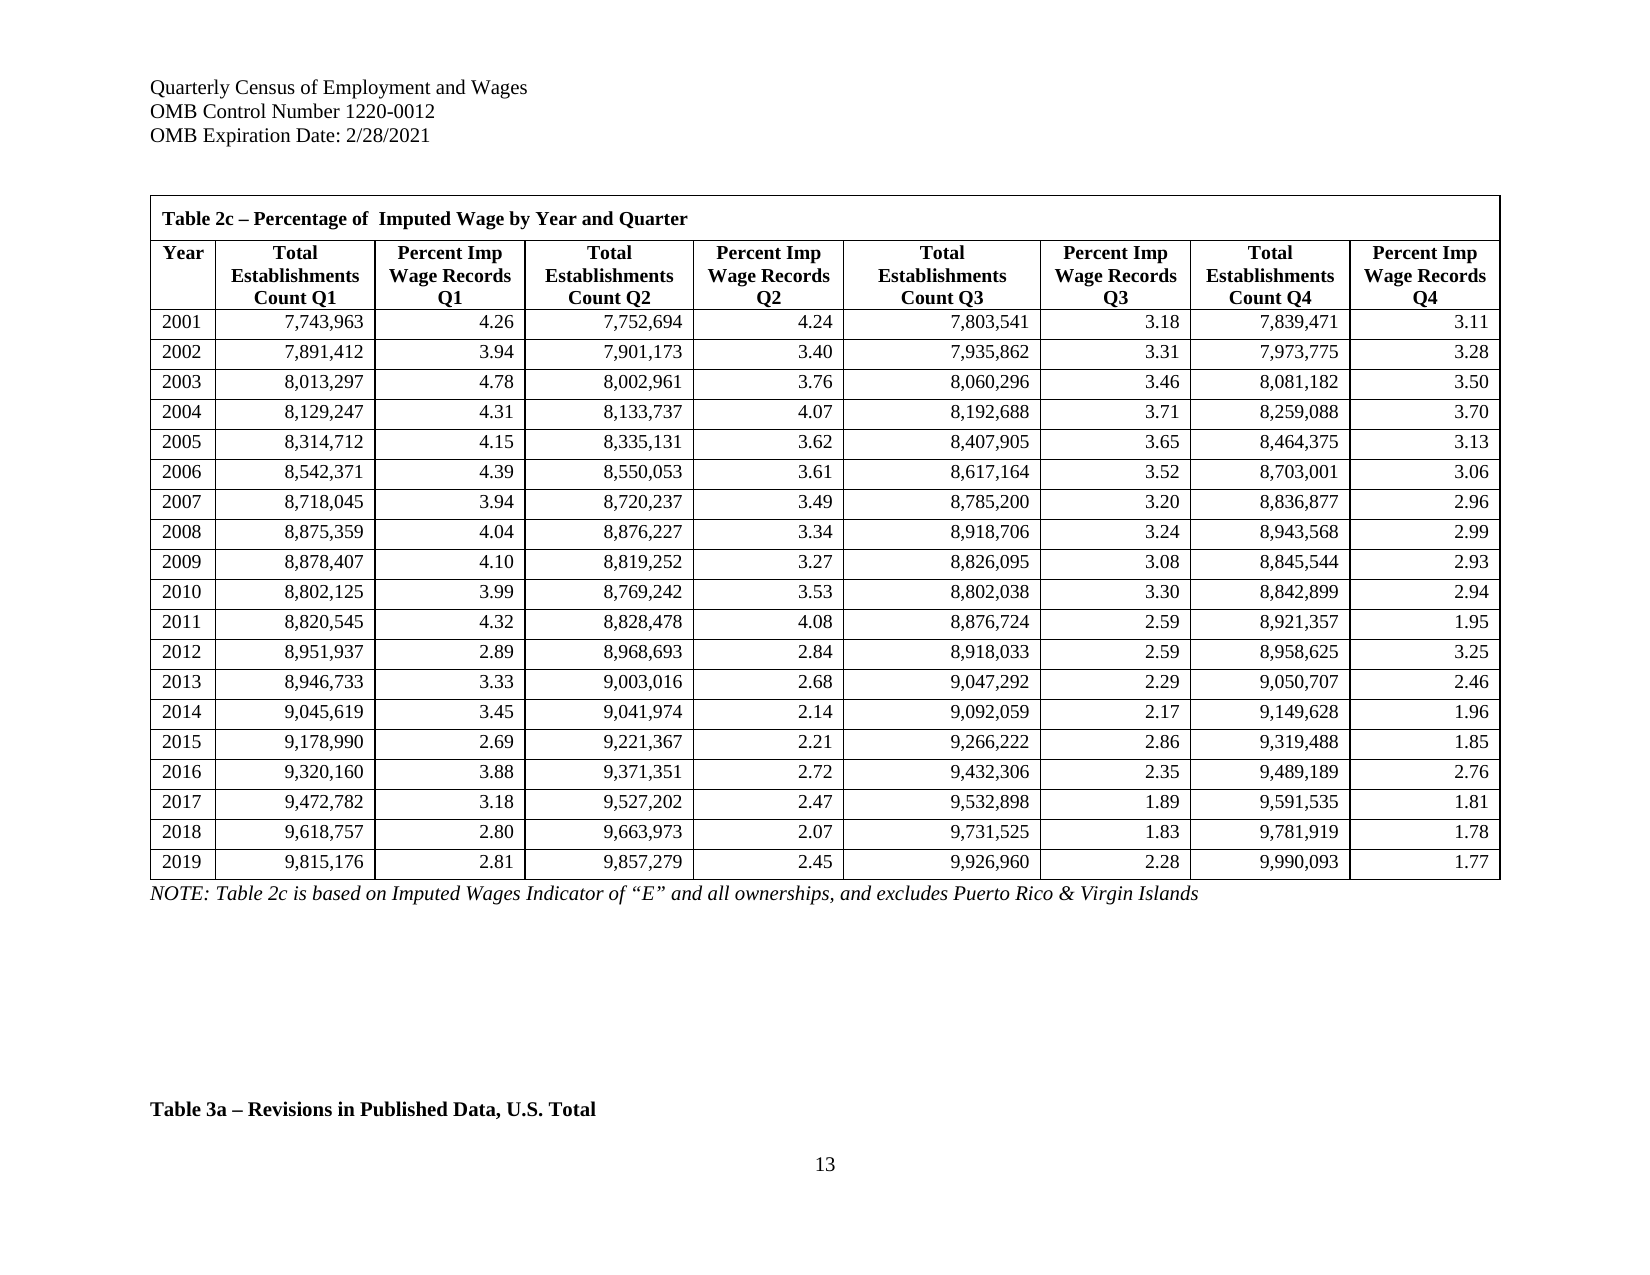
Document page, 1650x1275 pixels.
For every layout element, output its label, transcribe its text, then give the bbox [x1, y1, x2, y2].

table_cell 7,891,412 [216, 340, 374, 369]
table_cell 8,464,375 [1191, 430, 1349, 459]
table_cell 4.31 [376, 400, 524, 429]
table_cell Percent Imp Wage Records Q2 [694, 241, 843, 309]
table_cell 3.50 [1351, 370, 1499, 399]
table_cell 2002 [151, 340, 215, 369]
table_cell 8,703,001 [1191, 460, 1349, 489]
table_cell 2.59 [1041, 640, 1190, 669]
table_cell 3.99 [376, 580, 524, 609]
table_cell 8,828,478 [526, 610, 693, 639]
table_cell 2.96 [1351, 490, 1499, 519]
text Table 3a – Revisions in Published Data, U.S. Total [150, 1097, 1500, 1121]
table_cell 8,407,905 [844, 430, 1040, 459]
table_header Table 2c – Percentage of Imputed Wage by Year and Quarter [151, 196, 1499, 240]
table_cell 2015 [151, 730, 215, 759]
table_cell 4.07 [694, 400, 843, 429]
table_cell 8,785,200 [844, 490, 1040, 519]
table_cell 8,718,045 [216, 490, 374, 519]
table_cell Year [151, 241, 215, 309]
table_cell 2.72 [694, 760, 843, 789]
table_cell 1.95 [1351, 610, 1499, 639]
table_cell 8,918,033 [844, 640, 1040, 669]
table_cell 8,878,407 [216, 550, 374, 579]
table_cell 9,489,189 [1191, 760, 1349, 789]
table_cell 3.94 [376, 340, 524, 369]
table_cell 9,319,488 [1191, 730, 1349, 759]
table_cell 2.89 [376, 640, 524, 669]
table_cell 9,663,973 [526, 820, 693, 849]
table_cell 3.45 [376, 700, 524, 729]
table_cell 8,550,053 [526, 460, 693, 489]
table_cell 8,918,706 [844, 520, 1040, 549]
table_cell 2.28 [1041, 850, 1190, 879]
table_cell 8,769,242 [526, 580, 693, 609]
table_cell 8,876,227 [526, 520, 693, 549]
table_cell 4.08 [694, 610, 843, 639]
table_cell 8,946,733 [216, 670, 374, 699]
table_cell 8,842,899 [1191, 580, 1349, 609]
table_cell 2.93 [1351, 550, 1499, 579]
table_cell 2.68 [694, 670, 843, 699]
table_cell 9,041,974 [526, 700, 693, 729]
table_cell 7,839,471 [1191, 310, 1349, 339]
table_cell 8,968,693 [526, 640, 693, 669]
table_cell 8,013,297 [216, 370, 374, 399]
table_cell 2.69 [376, 730, 524, 759]
table_cell 3.88 [376, 760, 524, 789]
table_cell 2.80 [376, 820, 524, 849]
table_cell Total Establishments Count Q2 [526, 241, 693, 309]
table_cell 3.94 [376, 490, 524, 519]
table_cell 8,951,937 [216, 640, 374, 669]
table_cell 2018 [151, 820, 215, 849]
table_cell 3.11 [1351, 310, 1499, 339]
table_cell 8,002,961 [526, 370, 693, 399]
table_cell Percent Imp Wage Records Q3 [1041, 241, 1190, 309]
table_cell 9,432,306 [844, 760, 1040, 789]
table_cell 3.33 [376, 670, 524, 699]
table_cell 9,990,093 [1191, 850, 1349, 879]
table_cell 3.24 [1041, 520, 1190, 549]
table_cell 9,527,202 [526, 790, 693, 819]
table_cell Total Establishments Count Q1 [216, 241, 374, 309]
table_cell 7,901,173 [526, 340, 693, 369]
table_cell 3.27 [694, 550, 843, 579]
table_cell 4.04 [376, 520, 524, 549]
table_cell Total Establishments Count Q4 [1191, 241, 1349, 309]
table_cell 8,958,625 [1191, 640, 1349, 669]
table_cell 8,314,712 [216, 430, 374, 459]
table_cell 9,371,351 [526, 760, 693, 789]
table_cell 2.14 [694, 700, 843, 729]
table_cell Total Establishments Count Q3 [844, 241, 1040, 309]
table_cell Percent Imp Wage Records Q4 [1351, 241, 1499, 309]
table_cell Percent Imp Wage Records Q1 [376, 241, 524, 309]
table_cell 9,618,757 [216, 820, 374, 849]
table_cell 9,047,292 [844, 670, 1040, 699]
table_cell 2017 [151, 790, 215, 819]
table_cell 2005 [151, 430, 215, 459]
table_cell 2.45 [694, 850, 843, 879]
table_cell 9,178,990 [216, 730, 374, 759]
table_cell 2.29 [1041, 670, 1190, 699]
table_cell 8,845,544 [1191, 550, 1349, 579]
table_cell 4.15 [376, 430, 524, 459]
table_cell 8,802,038 [844, 580, 1040, 609]
table_cell 3.18 [1041, 310, 1190, 339]
table_cell 7,973,775 [1191, 340, 1349, 369]
table_cell 9,092,059 [844, 700, 1040, 729]
table_cell 9,591,535 [1191, 790, 1349, 819]
table_cell 2.59 [1041, 610, 1190, 639]
table_cell 4.10 [376, 550, 524, 579]
table_cell 3.06 [1351, 460, 1499, 489]
table_cell 8,129,247 [216, 400, 374, 429]
table_cell 8,192,688 [844, 400, 1040, 429]
table_cell 8,081,182 [1191, 370, 1349, 399]
table_cell 9,221,367 [526, 730, 693, 759]
table_cell 2.94 [1351, 580, 1499, 609]
table_cell 3.53 [694, 580, 843, 609]
table_cell 8,876,724 [844, 610, 1040, 639]
table_cell 9,266,222 [844, 730, 1040, 759]
table_cell 3.52 [1041, 460, 1190, 489]
table_cell 9,857,279 [526, 850, 693, 879]
table_cell 3.08 [1041, 550, 1190, 579]
table_cell 3.25 [1351, 640, 1499, 669]
table_cell 8,259,088 [1191, 400, 1349, 429]
table_cell 1.83 [1041, 820, 1190, 849]
table_cell 2009 [151, 550, 215, 579]
table_cell 3.20 [1041, 490, 1190, 519]
table_cell 8,875,359 [216, 520, 374, 549]
table_cell 9,731,525 [844, 820, 1040, 849]
table_cell 3.31 [1041, 340, 1190, 369]
table_cell 2.35 [1041, 760, 1190, 789]
table_cell 2.21 [694, 730, 843, 759]
table_cell 3.62 [694, 430, 843, 459]
table_cell 2003 [151, 370, 215, 399]
table_cell 8,921,357 [1191, 610, 1349, 639]
table_cell 8,802,125 [216, 580, 374, 609]
table_cell 3.61 [694, 460, 843, 489]
table_cell 2.84 [694, 640, 843, 669]
table_cell 2013 [151, 670, 215, 699]
table_cell 8,133,737 [526, 400, 693, 429]
table_cell 3.28 [1351, 340, 1499, 369]
table_cell 3.34 [694, 520, 843, 549]
table_cell 2.46 [1351, 670, 1499, 699]
table_cell 2016 [151, 760, 215, 789]
table_cell 3.46 [1041, 370, 1190, 399]
table_cell 3.65 [1041, 430, 1190, 459]
table_cell 3.30 [1041, 580, 1190, 609]
table_cell 2.17 [1041, 700, 1190, 729]
table_cell 8,820,545 [216, 610, 374, 639]
table_cell 8,542,371 [216, 460, 374, 489]
table_cell 9,815,176 [216, 850, 374, 879]
table_cell 8,943,568 [1191, 520, 1349, 549]
table_cell 3.40 [694, 340, 843, 369]
table_cell 3.13 [1351, 430, 1499, 459]
table_cell 2008 [151, 520, 215, 549]
table_cell 2.99 [1351, 520, 1499, 549]
table_cell 4.32 [376, 610, 524, 639]
table_cell 9,003,016 [526, 670, 693, 699]
table_cell 8,060,296 [844, 370, 1040, 399]
table_cell 3.70 [1351, 400, 1499, 429]
table_cell 9,926,960 [844, 850, 1040, 879]
table_cell 1.85 [1351, 730, 1499, 759]
table_cell 2007 [151, 490, 215, 519]
table_cell 7,743,963 [216, 310, 374, 339]
table_cell 3.49 [694, 490, 843, 519]
table_cell 2006 [151, 460, 215, 489]
table_cell 4.78 [376, 370, 524, 399]
text NOTE: Table 2c is based on Imputed Wages Indicator of “E” and all ownerships, and excludes Puerto Rico & Virgin Islands [150, 880, 1500, 904]
table_cell 9,472,782 [216, 790, 374, 819]
table_cell 2.86 [1041, 730, 1190, 759]
table_cell 1.81 [1351, 790, 1499, 819]
table_cell 4.24 [694, 310, 843, 339]
table_cell 8,836,877 [1191, 490, 1349, 519]
table_cell 2011 [151, 610, 215, 639]
table_cell 2.07 [694, 820, 843, 849]
table_cell 9,532,898 [844, 790, 1040, 819]
table_cell 8,826,095 [844, 550, 1040, 579]
table_cell 2.76 [1351, 760, 1499, 789]
table_cell 3.76 [694, 370, 843, 399]
table_cell 1.89 [1041, 790, 1190, 819]
table_cell 3.71 [1041, 400, 1190, 429]
table_cell 2.47 [694, 790, 843, 819]
table_cell 9,050,707 [1191, 670, 1349, 699]
table_cell 9,781,919 [1191, 820, 1349, 849]
table_cell 8,335,131 [526, 430, 693, 459]
table_cell 3.18 [376, 790, 524, 819]
table_cell 2001 [151, 310, 215, 339]
table_cell 7,752,694 [526, 310, 693, 339]
table_cell 2004 [151, 400, 215, 429]
table_cell 2014 [151, 700, 215, 729]
table_cell 4.26 [376, 310, 524, 339]
table_cell 9,149,628 [1191, 700, 1349, 729]
table_cell 9,045,619 [216, 700, 374, 729]
table_cell 8,819,252 [526, 550, 693, 579]
table_cell 1.77 [1351, 850, 1499, 879]
table_cell 2012 [151, 640, 215, 669]
table_cell 8,720,237 [526, 490, 693, 519]
table_cell 2010 [151, 580, 215, 609]
table_cell 1.78 [1351, 820, 1499, 849]
table_cell 2019 [151, 850, 215, 879]
table_cell 7,803,541 [844, 310, 1040, 339]
table_cell 8,617,164 [844, 460, 1040, 489]
table_cell 9,320,160 [216, 760, 374, 789]
table_cell 1.96 [1351, 700, 1499, 729]
table_cell 2.81 [376, 850, 524, 879]
table_cell 7,935,862 [844, 340, 1040, 369]
table_cell 4.39 [376, 460, 524, 489]
